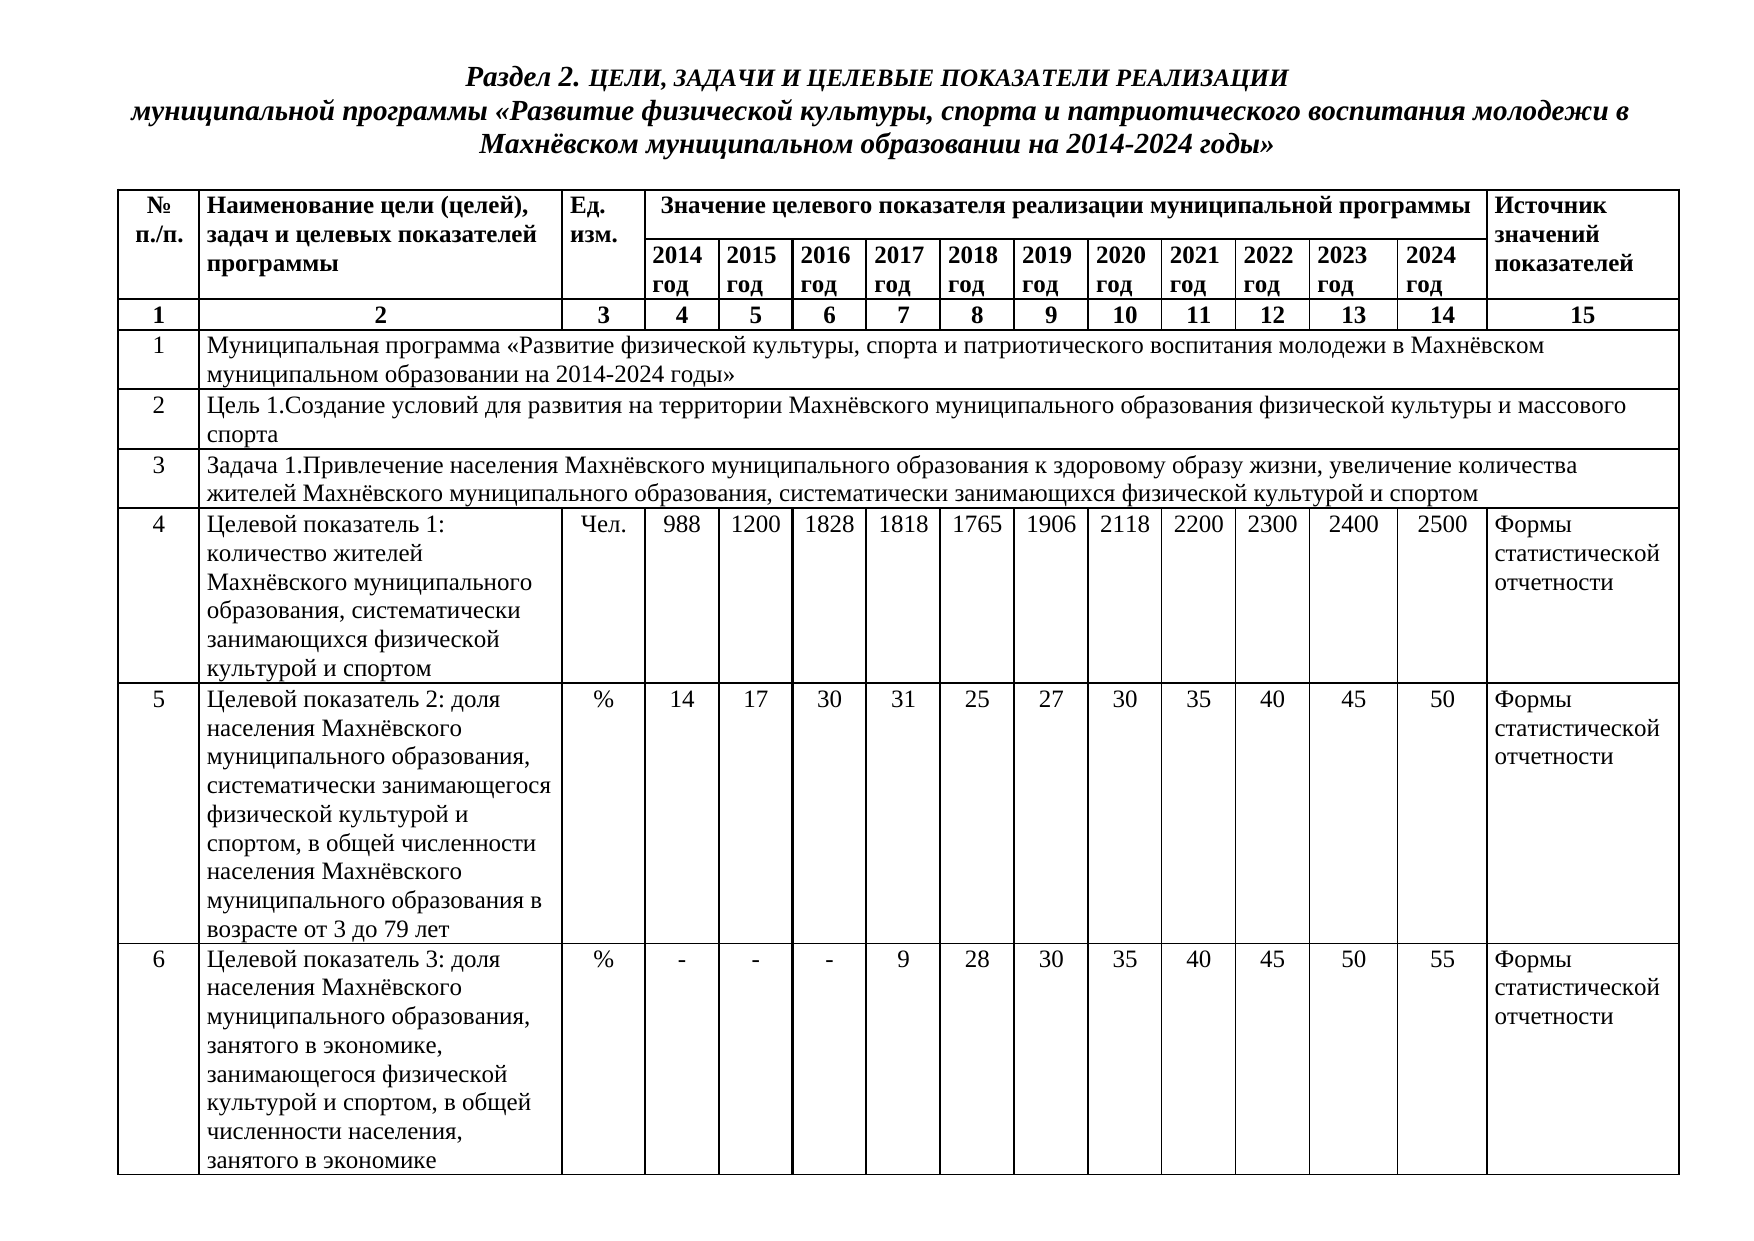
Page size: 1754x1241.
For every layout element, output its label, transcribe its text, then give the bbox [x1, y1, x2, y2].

table_header Наименование цели (целей), задач и целевых показателей программы [200, 191, 561, 298]
table_cell 2017 год [867, 240, 939, 298]
table_cell 1 [119, 300, 198, 328]
table_cell 45 [1236, 944, 1309, 1174]
table_header № п./п. [119, 191, 198, 298]
text муниципальной программы «Развитие физической культуры, спорта и патриотического воспитания молодежи в Махнёвском муниципальном образовании на 2014-2024 годы» [118, 93, 1636, 160]
table_cell 35 [1089, 944, 1161, 1174]
table_cell 1 [119, 331, 198, 388]
table_cell Целевой показатель 3: доля населения Махнёвского муниципального образования, занятого в экономике, занимающегося физической культурой и спортом, в общей численности населения, занятого в экономике [200, 944, 561, 1174]
table_cell 2118 [1089, 509, 1161, 682]
table_cell Муниципальная программа «Развитие физической культуры, спорта и патриотического воспитания молодежи в Махнёвском муниципальном образовании на 2014-2024 годы» [200, 331, 1678, 388]
table_cell 15 [1488, 300, 1678, 328]
table_cell 12 [1236, 300, 1309, 328]
table_cell 14 [646, 684, 718, 943]
table_cell 8 [941, 300, 1013, 328]
table_cell 40 [1236, 684, 1309, 943]
table_cell 45 [1310, 684, 1397, 943]
table_cell - [646, 944, 718, 1174]
table_cell 30 [1089, 684, 1161, 943]
table_cell 13 [1310, 300, 1397, 328]
table_cell 988 [646, 509, 718, 682]
table_header Источник значений показателей [1488, 191, 1678, 298]
table_cell 2016 год [794, 240, 865, 298]
table_cell 30 [794, 684, 865, 943]
table_cell Цель 1.Создание условий для развития на территории Махнёвского муниципального образования физической культуры и массового спорта [200, 390, 1678, 448]
table_cell 28 [941, 944, 1013, 1174]
table_cell Задача 1.Привлечение населения Махнёвского муниципального образования к здоровому образу жизни, увеличение количества жителей Махнёвского муниципального образования, систематически занимающихся физической культурой и спортом [200, 450, 1678, 507]
table_cell 7 [867, 300, 939, 328]
table_cell 2014 год [646, 240, 718, 298]
table_cell 2024 год [1398, 240, 1486, 298]
table_cell 1200 [720, 509, 791, 682]
table_cell 11 [1162, 300, 1235, 328]
table_cell Целевой показатель 1: количество жителей Махнёвского муниципального образования, систематически занимающихся физической культурой и спортом [200, 509, 561, 682]
table_cell 1818 [867, 509, 939, 682]
table_cell 31 [867, 684, 939, 943]
table_cell 2 [119, 390, 198, 448]
table_cell - [794, 944, 865, 1174]
table_cell 5 [119, 684, 198, 943]
table_cell 6 [794, 300, 865, 328]
table_cell 14 [1398, 300, 1486, 328]
table_cell 2500 [1398, 509, 1486, 682]
table_cell 2022 год [1236, 240, 1309, 298]
table_cell 3 [119, 450, 198, 507]
table_header Ед. изм. [563, 191, 644, 298]
table_cell 5 [720, 300, 791, 328]
table_cell - [720, 944, 791, 1174]
table_cell 35 [1162, 684, 1235, 943]
table_cell 1765 [941, 509, 1013, 682]
table_cell Формы статистической отчетности [1488, 684, 1678, 943]
table_header Значение целевого показателя реализации муниципальной программы [646, 191, 1486, 238]
table_cell 2023 год [1310, 240, 1397, 298]
table_cell 4 [119, 509, 198, 682]
table_cell 27 [1015, 684, 1087, 943]
table_cell 6 [119, 944, 198, 1174]
table_cell 4 [646, 300, 718, 328]
table_cell 50 [1398, 684, 1486, 943]
table_cell 1906 [1015, 509, 1087, 682]
table_cell 55 [1398, 944, 1486, 1174]
table_cell 2021 год [1162, 240, 1235, 298]
table_cell Чел. [563, 509, 644, 682]
table_cell 2018 год [941, 240, 1013, 298]
table_cell 30 [1015, 944, 1087, 1174]
table_cell 9 [867, 944, 939, 1174]
table_cell Формы статистической отчетности [1488, 509, 1678, 682]
table_cell 2200 [1162, 509, 1235, 682]
table_cell 2 [200, 300, 561, 328]
table_cell 2300 [1236, 509, 1309, 682]
table_cell 40 [1162, 944, 1235, 1174]
table_cell 17 [720, 684, 791, 943]
table_cell 2400 [1310, 509, 1397, 682]
table_cell 25 [941, 684, 1013, 943]
table_cell 2019 год [1015, 240, 1087, 298]
table_cell 3 [563, 300, 644, 328]
table_cell 10 [1089, 300, 1161, 328]
table_cell 1828 [794, 509, 865, 682]
table_cell 2020 год [1089, 240, 1161, 298]
text Раздел 2. ЦЕЛИ, ЗАДАЧИ И ЦЕЛЕВЫЕ ПОКАЗАТЕЛИ РЕАЛИЗАЦИИ [118, 59, 1636, 93]
table_cell % [563, 684, 644, 943]
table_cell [1488, 944, 1678, 1174]
table_cell 2015 год [720, 240, 791, 298]
table_cell 50 [1310, 944, 1397, 1174]
table_cell 9 [1015, 300, 1087, 328]
table_cell % [563, 944, 644, 1174]
table_cell Целевой показатель 2: доля населения Махнёвского муниципального образования, систематически занимающегося физической культурой и спортом, в общей численности населения Махнёвского муниципального образования в возрасте от 3 до 79 лет [200, 684, 561, 943]
